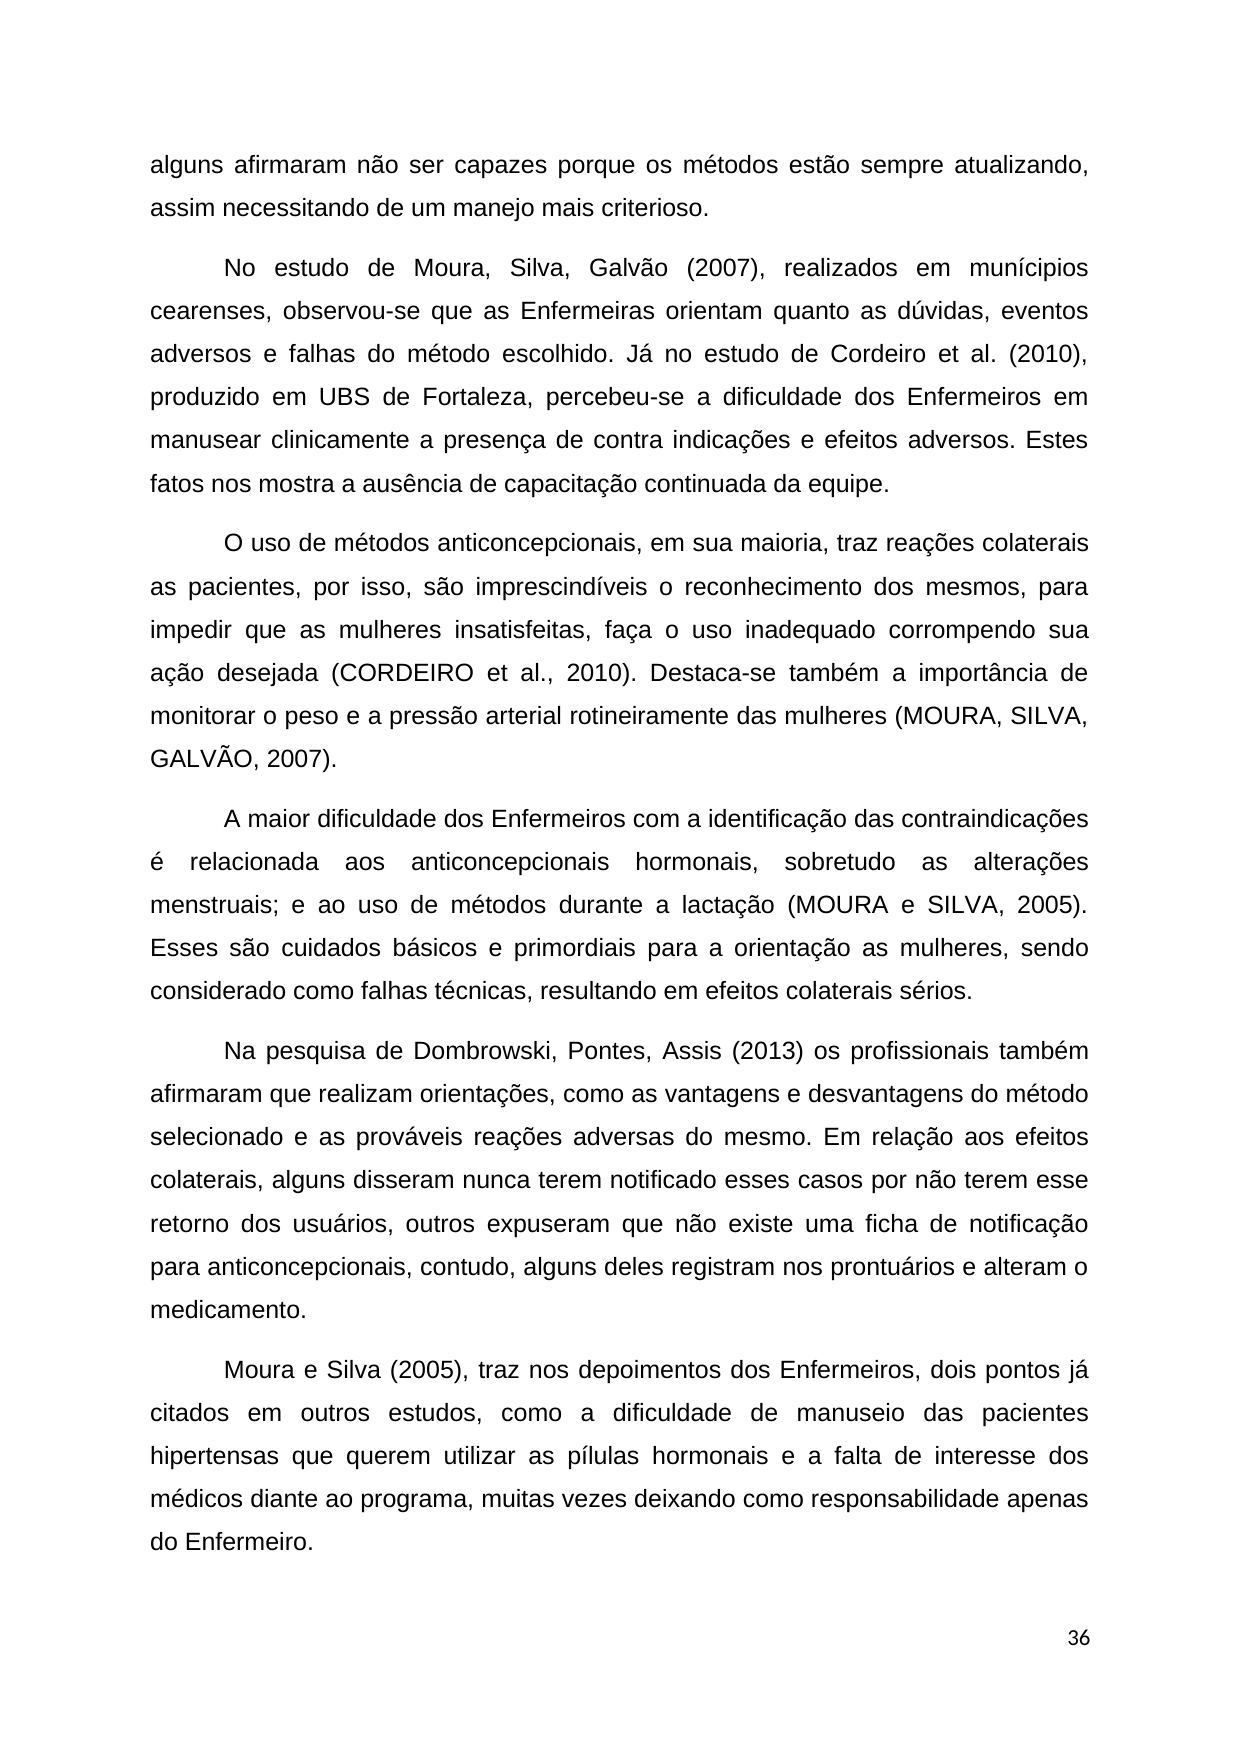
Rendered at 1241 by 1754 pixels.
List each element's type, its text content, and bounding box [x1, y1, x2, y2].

text Na pesquisa de Dombrowski, Pontes, Assis (2013) os profissionais também afirmaram que realizam orientações, como as vantagens e desvantagens do método selecionado e as prováveis reações adversas do mesmo. Em relação aos efeitos colaterais, alguns disseram nunca terem notificado esses casos por não terem esse retorno dos usuários, outros expuseram que não existe uma ficha de notificação para anticoncepcionais, contudo, alguns deles registram nos prontuários e alteram o medicamento. [150, 1036, 1090, 1323]
text A maior dificuldade dos Enfermeiros com a identificação das contraindicações é relacionada aos anticoncepcionais hormonais, sobretudo as alterações menstruais; e ao uso de métodos durante a lactação (MOURA e SILVA, 2005). Esses são cuidados básicos e primordiais para a orientação as mulheres, sendo considerado como falhas técnicas, resultando em efeitos colaterais sérios. [150, 804, 1090, 1005]
text O uso de métodos anticoncepcionais, em sua maioria, traz reações colaterais as pacientes, por isso, são imprescindíveis o reconhecimento dos mesmos, para impedir que as mulheres insatisfeitas, faça o uso inadequado corrompendo sua ação desejada (CORDEIRO et al., 2010). Destaca-se também a importância de monitorar o peso e a pressão arterial rotineiramente das mulheres (MOURA, SILVA, GALVÃO, 2007). [150, 528, 1090, 773]
text No estudo de Moura, Silva, Galvão (2007), realizados em munícipios cearenses, observou-se que as Enfermeiras orientam quanto as dúvidas, eventos adversos e falhas do método escolhido. Já no estudo de Cordeiro et al. (2010), produzido em UBS de Fortaleza, percebeu-se a dificuldade dos Enfermeiros em manusear clinicamente a presença de contra indicações e efeitos adversos. Estes fatos nos mostra a ausência de capacitação continuada da equipe. [150, 253, 1090, 497]
text Moura e Silva (2005), traz nos depoimentos dos Enfermeiros, dois pontos já citados em outros estudos, como a dificuldade de manuseio das pacientes hipertensas que querem utilizar as pílulas hormonais e a falta de interesse dos médicos diante ao programa, muitas vezes deixando como responsabilidade apenas do Enfermeiro. [150, 1354, 1090, 1556]
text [150, 150, 1090, 222]
